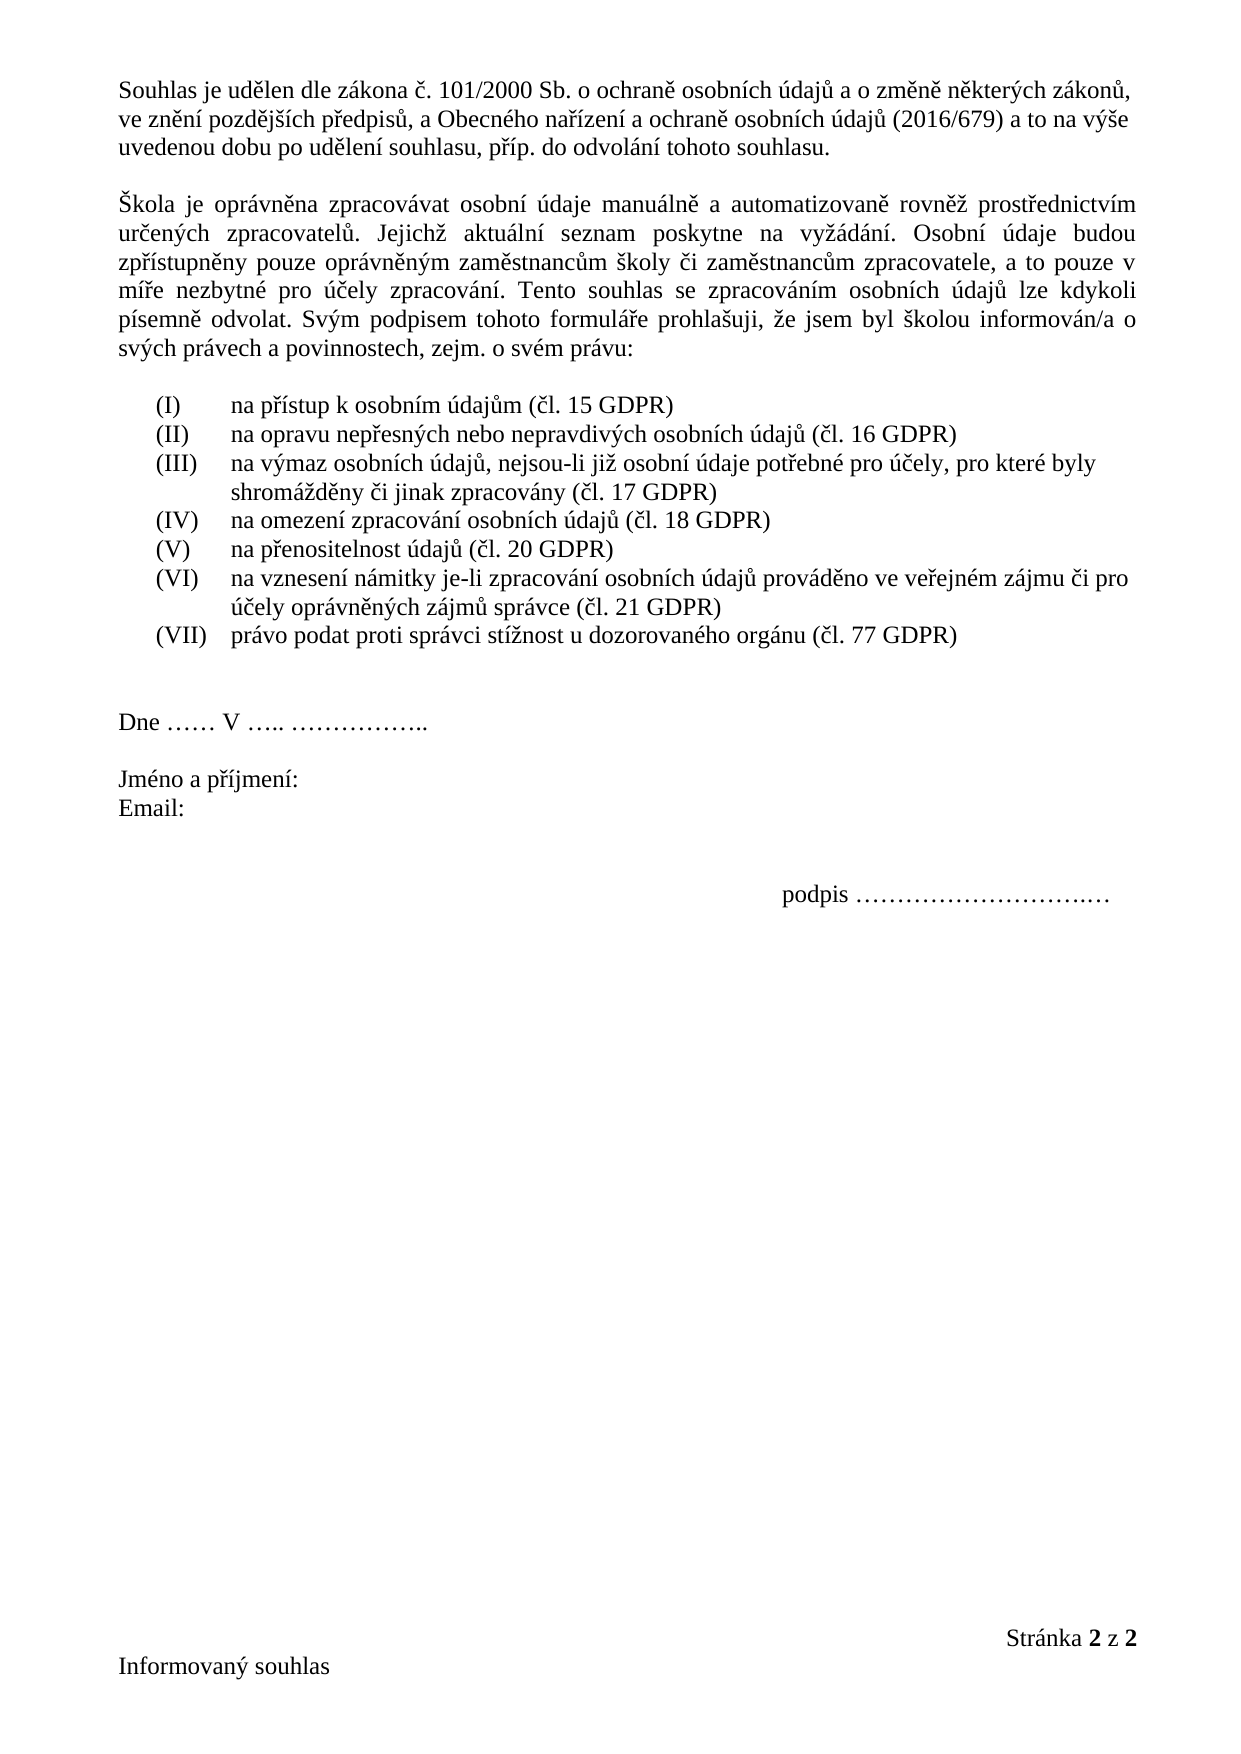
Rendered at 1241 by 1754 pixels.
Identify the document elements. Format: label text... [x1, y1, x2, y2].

text Email: [118, 793, 1137, 822]
text Jméno a příjmení: [118, 764, 1137, 793]
list na vznesení námitky je-li zpracování osobních údajů prováděno ve veřejném zájmu či pro účely oprávněných zájmů správce (čl. 21 GDPR) [156, 563, 1137, 621]
text podpis ……………………….… [708, 879, 1137, 908]
text Dne …… V ….. …………….. [118, 707, 1137, 736]
list na omezení zpracování osobních údajů (čl. 18 GDPR) [156, 506, 1137, 534]
text Souhlas je udělen dle zákona č. 101/2000 Sb. o ochraně osobních údajů a o změně některých zákonů, ve znění pozdějších předpisů, a Obecného nařízení a ochraně osobních údajů (2016/679) a to na výše uvedenou dobu po udělení souhlasu, příp. do odvolání tohoto souhlasu. [118, 75, 1137, 189]
text Škola je oprávněna zpracovávat osobní údaje manuálně a automatizovaně rovněž prostřednictvím určených zpracovatelů. Jejichž aktuální seznam poskytne na vyžádání. Osobní údaje budou zpřístupněny pouze oprávněným zaměstnancům školy či zaměstnancům zpracovatele, a to pouze v míře nezbytné pro účely zpracování. Tento souhlas se zpracováním osobních údajů lze kdykoli písemně odvolat. Svým podpisem tohoto formuláře prohlašuji, že jsem byl školou informován/a o svých právech a povinnostech, zejm. o svém právu: [118, 189, 1137, 362]
list na opravu nepřesných nebo nepravdivých osobních údajů (čl. 16 GDPR) [156, 419, 1137, 448]
list na výmaz osobních údajů, nejsou-li již osobní údaje potřebné pro účely, pro které byly shromážděny či jinak zpracovány (čl. 17 GDPR) [156, 448, 1137, 506]
list na přenositelnost údajů (čl. 20 GDPR) [156, 534, 1137, 563]
list právo podat proti správci stížnost u dozorovaného orgánu (čl. 77 GDPR) [156, 621, 1137, 649]
list na přístup k osobním údajům (čl. 15 GDPR) [156, 391, 1137, 419]
